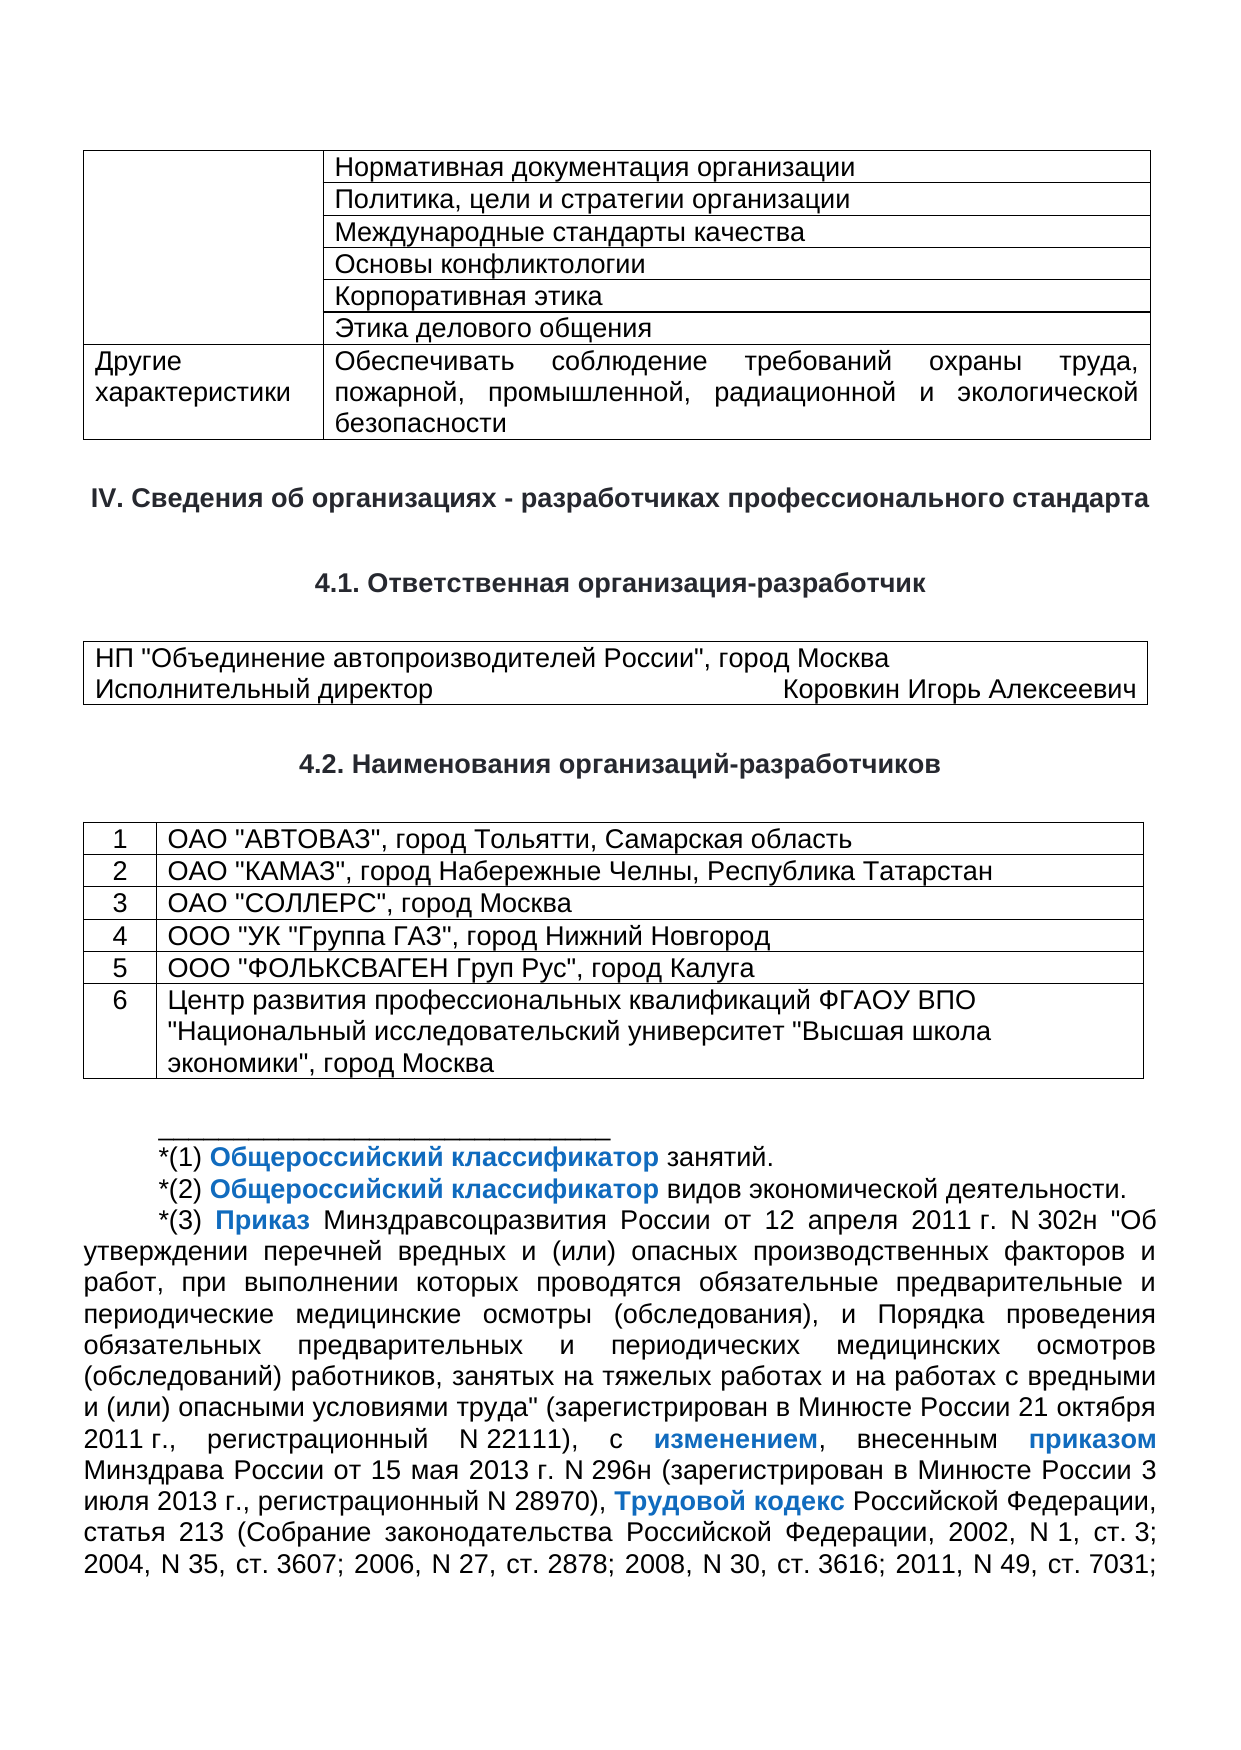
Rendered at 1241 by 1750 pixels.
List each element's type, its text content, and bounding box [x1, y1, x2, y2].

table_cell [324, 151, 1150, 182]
subtitle 4.2. Наименования организаций-разработчиков [83, 748, 1157, 779]
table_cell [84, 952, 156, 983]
subtitle IV. Сведения об организациях - разработчиках профессионального стандарта [83, 482, 1157, 513]
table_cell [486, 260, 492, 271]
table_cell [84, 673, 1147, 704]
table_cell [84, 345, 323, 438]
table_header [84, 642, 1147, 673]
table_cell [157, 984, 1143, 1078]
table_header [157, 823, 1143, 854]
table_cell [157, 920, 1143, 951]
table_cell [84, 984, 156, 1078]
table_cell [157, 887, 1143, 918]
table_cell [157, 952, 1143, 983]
text *(2) Общероссийский классификатор видов экономической деятельности. [83, 1173, 1157, 1204]
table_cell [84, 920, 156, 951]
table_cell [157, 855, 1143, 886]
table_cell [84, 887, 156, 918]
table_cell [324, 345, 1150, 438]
text ______________________________ [83, 1110, 1157, 1141]
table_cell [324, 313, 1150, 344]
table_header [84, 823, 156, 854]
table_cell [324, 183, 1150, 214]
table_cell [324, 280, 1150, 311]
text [83, 1204, 1157, 1579]
subtitle 4.1. Ответственная организация-разработчик [83, 567, 1157, 598]
text *(1) Общероссийский классификатор занятий. [83, 1141, 1157, 1173]
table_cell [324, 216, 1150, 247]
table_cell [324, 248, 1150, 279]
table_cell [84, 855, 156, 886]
